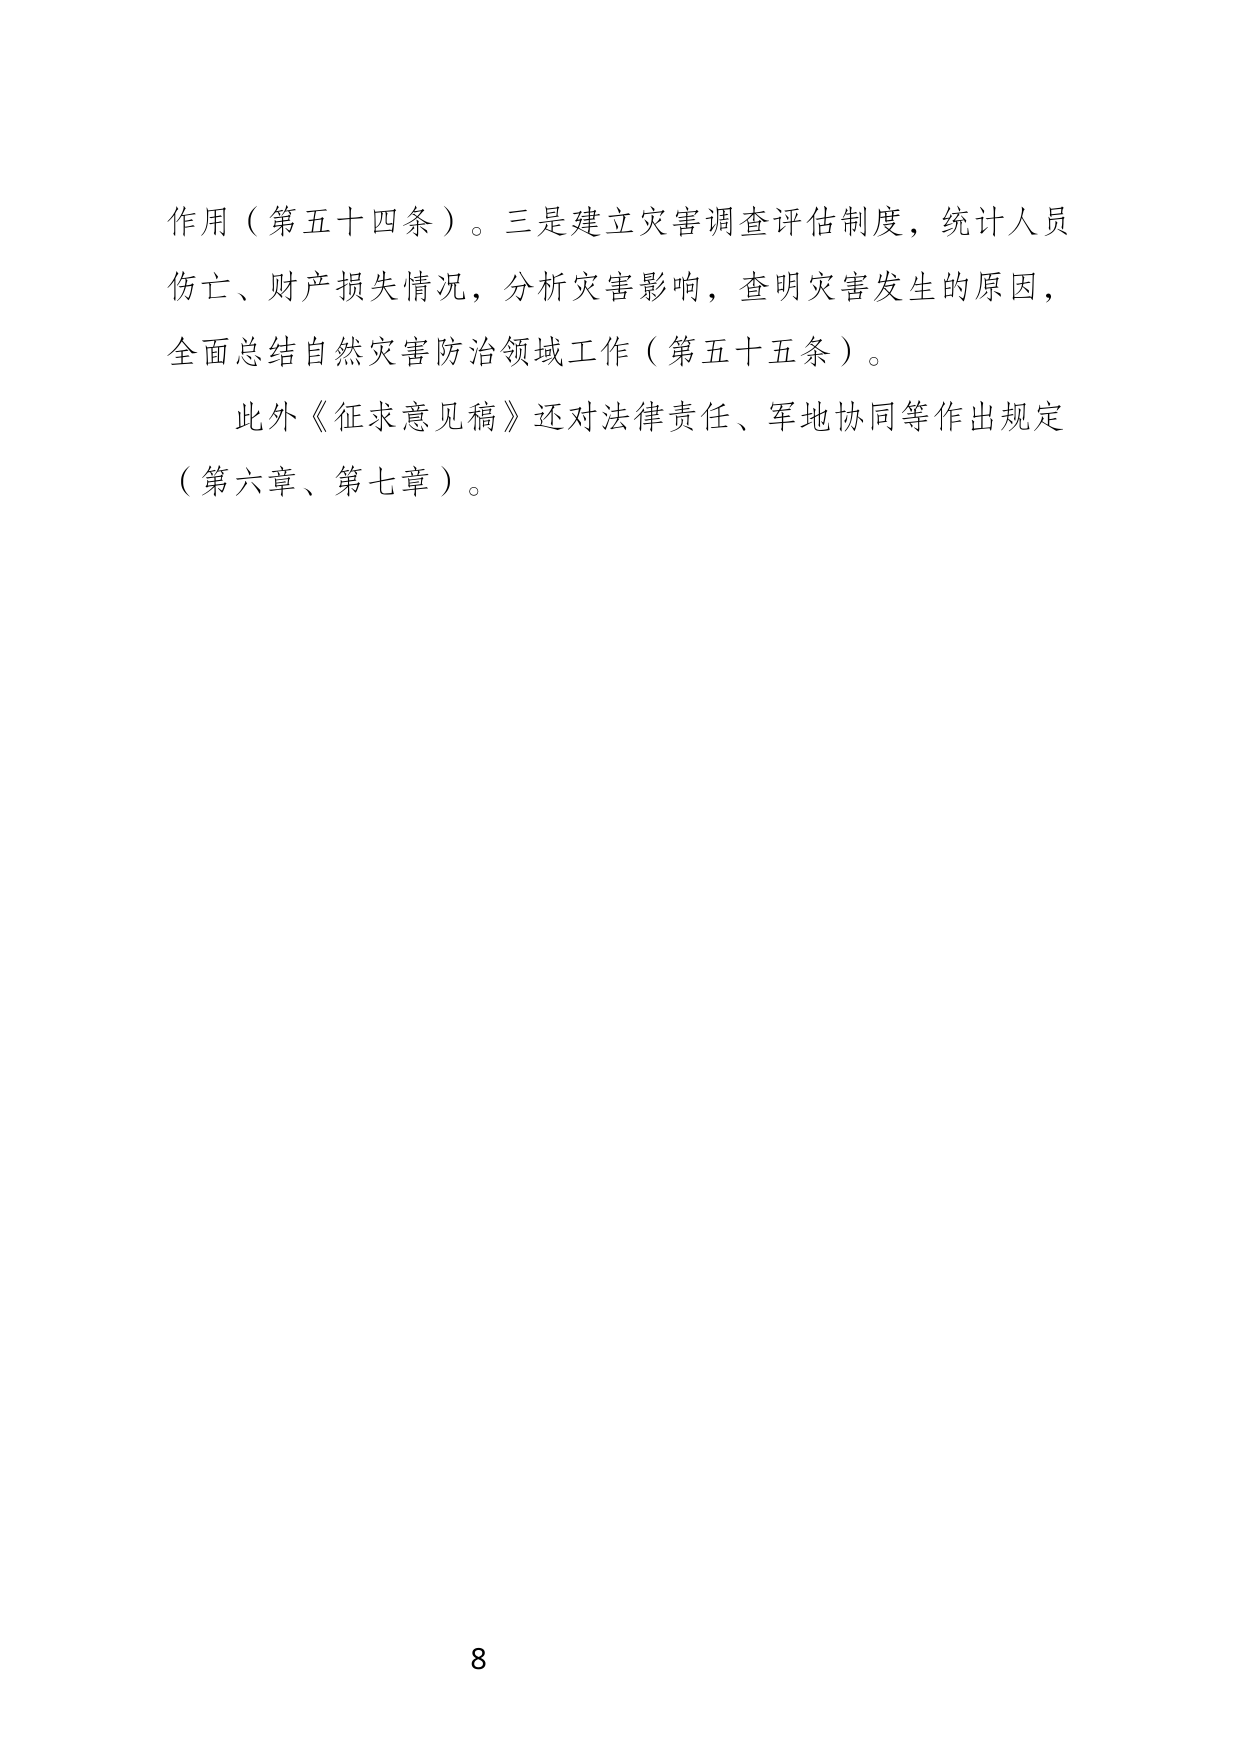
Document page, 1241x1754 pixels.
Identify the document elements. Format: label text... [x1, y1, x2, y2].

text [165, 190, 1075, 385]
text 此外《征求意见稿》还对法律责任、军地协同等作出规定（第六章、第七章）。 [165, 385, 1075, 515]
